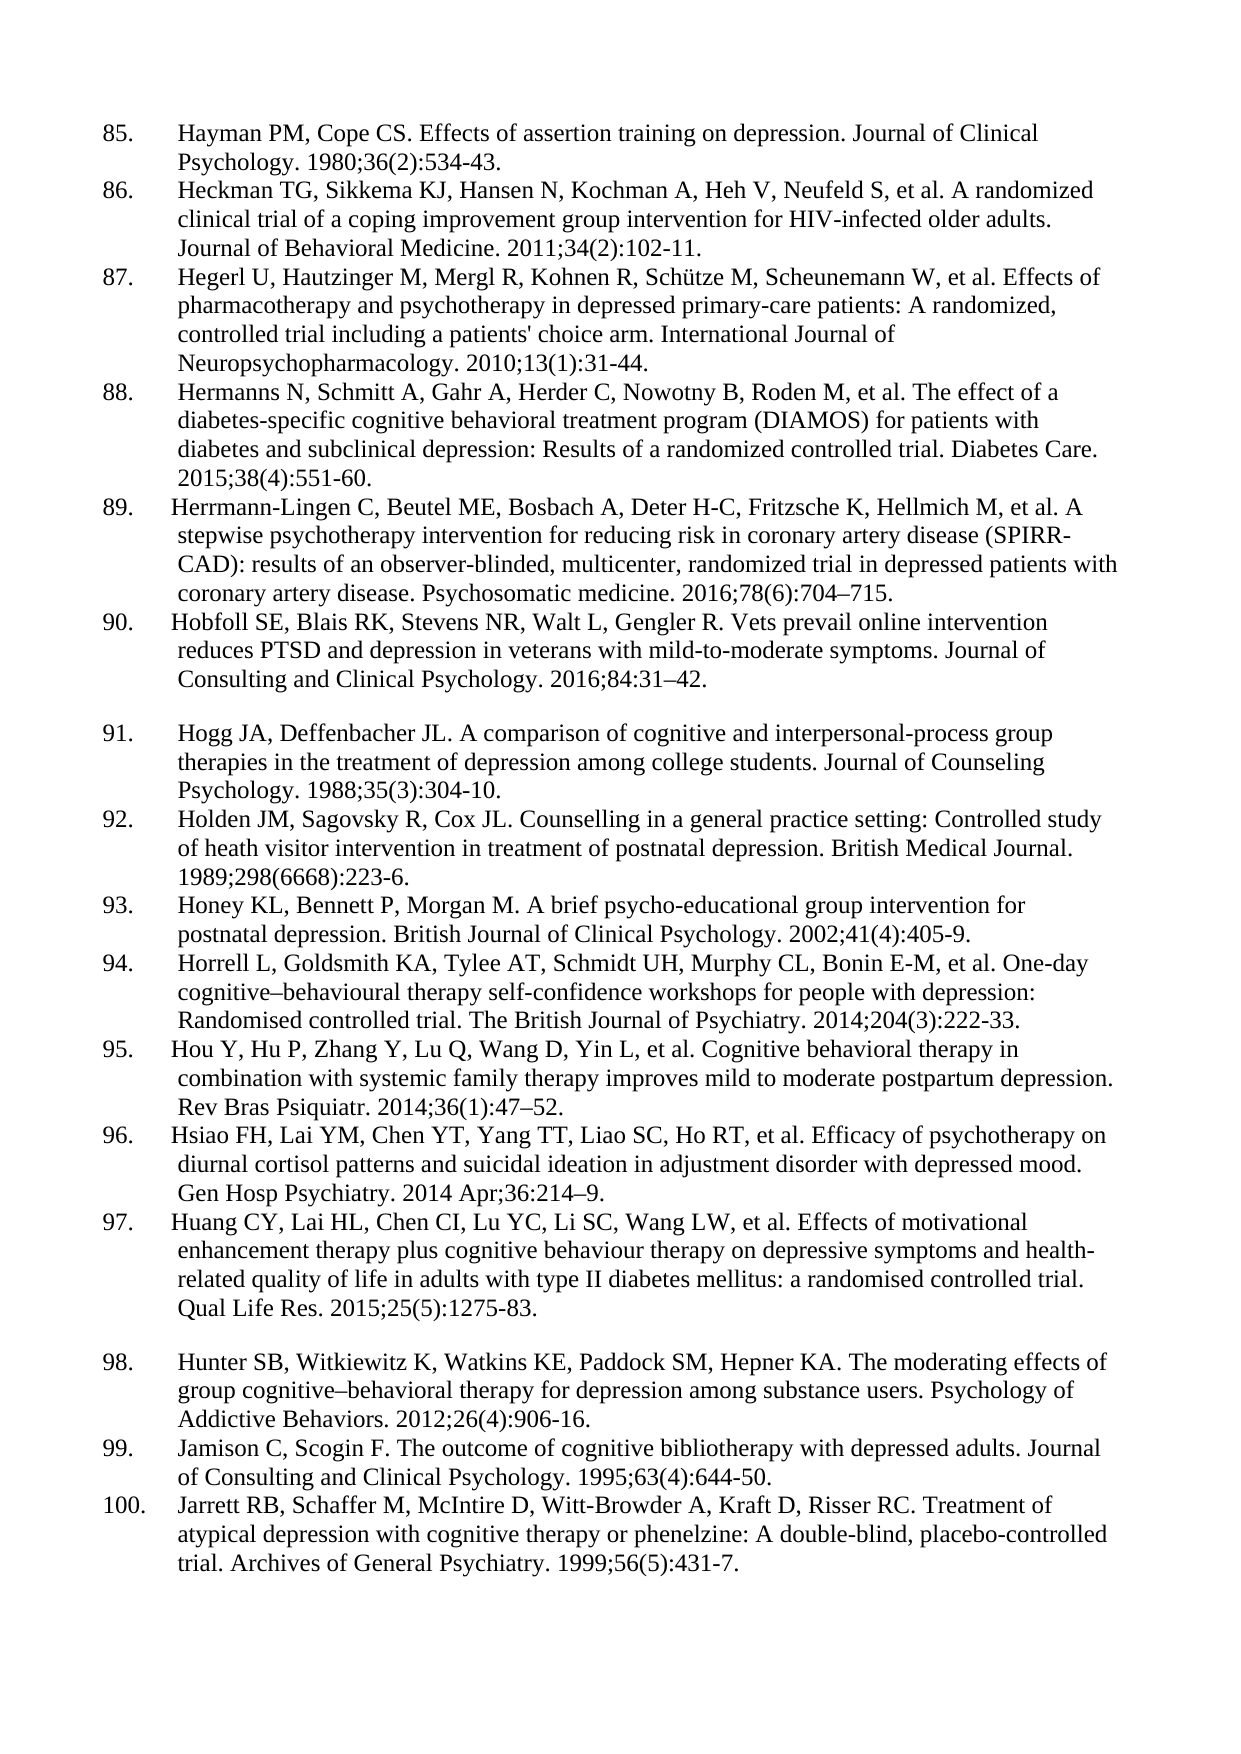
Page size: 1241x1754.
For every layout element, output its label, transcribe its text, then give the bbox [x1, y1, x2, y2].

text 100. Jarrett RB, Schaffer M, McIntire D, Witt-Browder A, Kraft D, Risser RC. Treatment of atypical depression with cognitive therapy or phenelzine: A double-blind, placebo-controlled trial. Archives of General Psychiatry. 1999;56(5):431-7. [102, 1491, 1122, 1577]
text 94. Horrell L, Goldsmith KA, Tylee AT, Schmidt UH, Murphy CL, Bonin E-M, et al. One-day cognitive–behavioural therapy self-confidence workshops for people with depression: Randomised controlled trial. The British Journal of Psychiatry. 2014;204(3):222-33. [102, 948, 1122, 1034]
text 88. Hermanns N, Schmitt A, Gahr A, Herder C, Nowotny B, Roden M, et al. The effect of a diabetes-specific cognitive behavioral treatment program (DIAMOS) for patients with diabetes and subclinical depression: Results of a randomized controlled trial. Diabetes Care. 2015;38(4):551-60. [102, 377, 1122, 492]
text 90. Hobfoll SE, Blais RK, Stevens NR, Walt L, Gengler R. Vets prevail online intervention reduces PTSD and depression in veterans with mild-to-moderate symptoms. Journal of Consulting and Clinical Psychology. 2016;84:31–42. [102, 607, 1122, 693]
text 95. Hou Y, Hu P, Zhang Y, Lu Q, Wang D, Yin L, et al. Cognitive behavioral therapy in combination with systemic family therapy improves mild to moderate postpartum depression. Rev Bras Psiquiatr. 2014;36(1):47–52. [102, 1034, 1122, 1121]
text 97. Huang CY, Lai HL, Chen CI, Lu YC, Li SC, Wang LW, et al. Effects of motivational enhancement therapy plus cognitive behaviour therapy on depressive symptoms and health-related quality of life in adults with type II diabetes mellitus: a randomised controlled trial. Qual Life Res. 2015;25(5):1275-83. [102, 1207, 1122, 1322]
text 92. Holden JM, Sagovsky R, Cox JL. Counselling in a general practice setting: Controlled study of heath visitor intervention in treatment of postnatal depression. British Medical Journal. 1989;298(6668):223-6. [102, 804, 1122, 891]
text 93. Honey KL, Bennett P, Morgan M. A brief psycho-educational group intervention for postnatal depression. British Journal of Clinical Psychology. 2002;41(4):405-9. [102, 891, 1122, 948]
text 87. Hegerl U, Hautzinger M, Mergl R, Kohnen R, Schütze M, Scheunemann W, et al. Effects of pharmacotherapy and psychotherapy in depressed primary-care patients: A randomized, controlled trial including a patients' choice arm. International Journal of Neuropsychopharmacology. 2010;13(1):31-44. [102, 262, 1122, 377]
text 89. Herrmann-Lingen C, Beutel ME, Bosbach A, Deter H-C, Fritzsche K, Hellmich M, et al. A stepwise psychotherapy intervention for reducing risk in coronary artery disease (SPIRR-CAD): results of an observer-blinded, multicenter, randomized trial in depressed patients with coronary artery disease. Psychosomatic medicine. 2016;78(6):704–715. [102, 492, 1122, 607]
text 86. Heckman TG, Sikkema KJ, Hansen N, Kochman A, Heh V, Neufeld S, et al. A randomized clinical trial of a coping improvement group intervention for HIV-infected older adults. Journal of Behavioral Medicine. 2011;34(2):102-11. [102, 176, 1122, 262]
text 99. Jamison C, Scogin F. The outcome of cognitive bibliotherapy with depressed adults. Journal of Consulting and Clinical Psychology. 1995;63(4):644-50. [102, 1433, 1122, 1491]
text 85. Hayman PM, Cope CS. Effects of assertion training on depression. Journal of Clinical Psychology. 1980;36(2):534-43. [102, 118, 1122, 176]
text 96. Hsiao FH, Lai YM, Chen YT, Yang TT, Liao SC, Ho RT, et al. Efficacy of psychotherapy on diurnal cortisol patterns and suicidal ideation in adjustment disorder with depressed mood. Gen Hosp Psychiatry. 2014 Apr;36:214–9. [102, 1121, 1122, 1207]
text 98. Hunter SB, Witkiewitz K, Watkins KE, Paddock SM, Hepner KA. The moderating effects of group cognitive–behavioral therapy for depression among substance users. Psychology of Addictive Behaviors. 2012;26(4):906-16. [102, 1347, 1122, 1433]
text 91. Hogg JA, Deffenbacher JL. A comparison of cognitive and interpersonal-process group therapies in the treatment of depression among college students. Journal of Counseling Psychology. 1988;35(3):304-10. [102, 718, 1122, 804]
